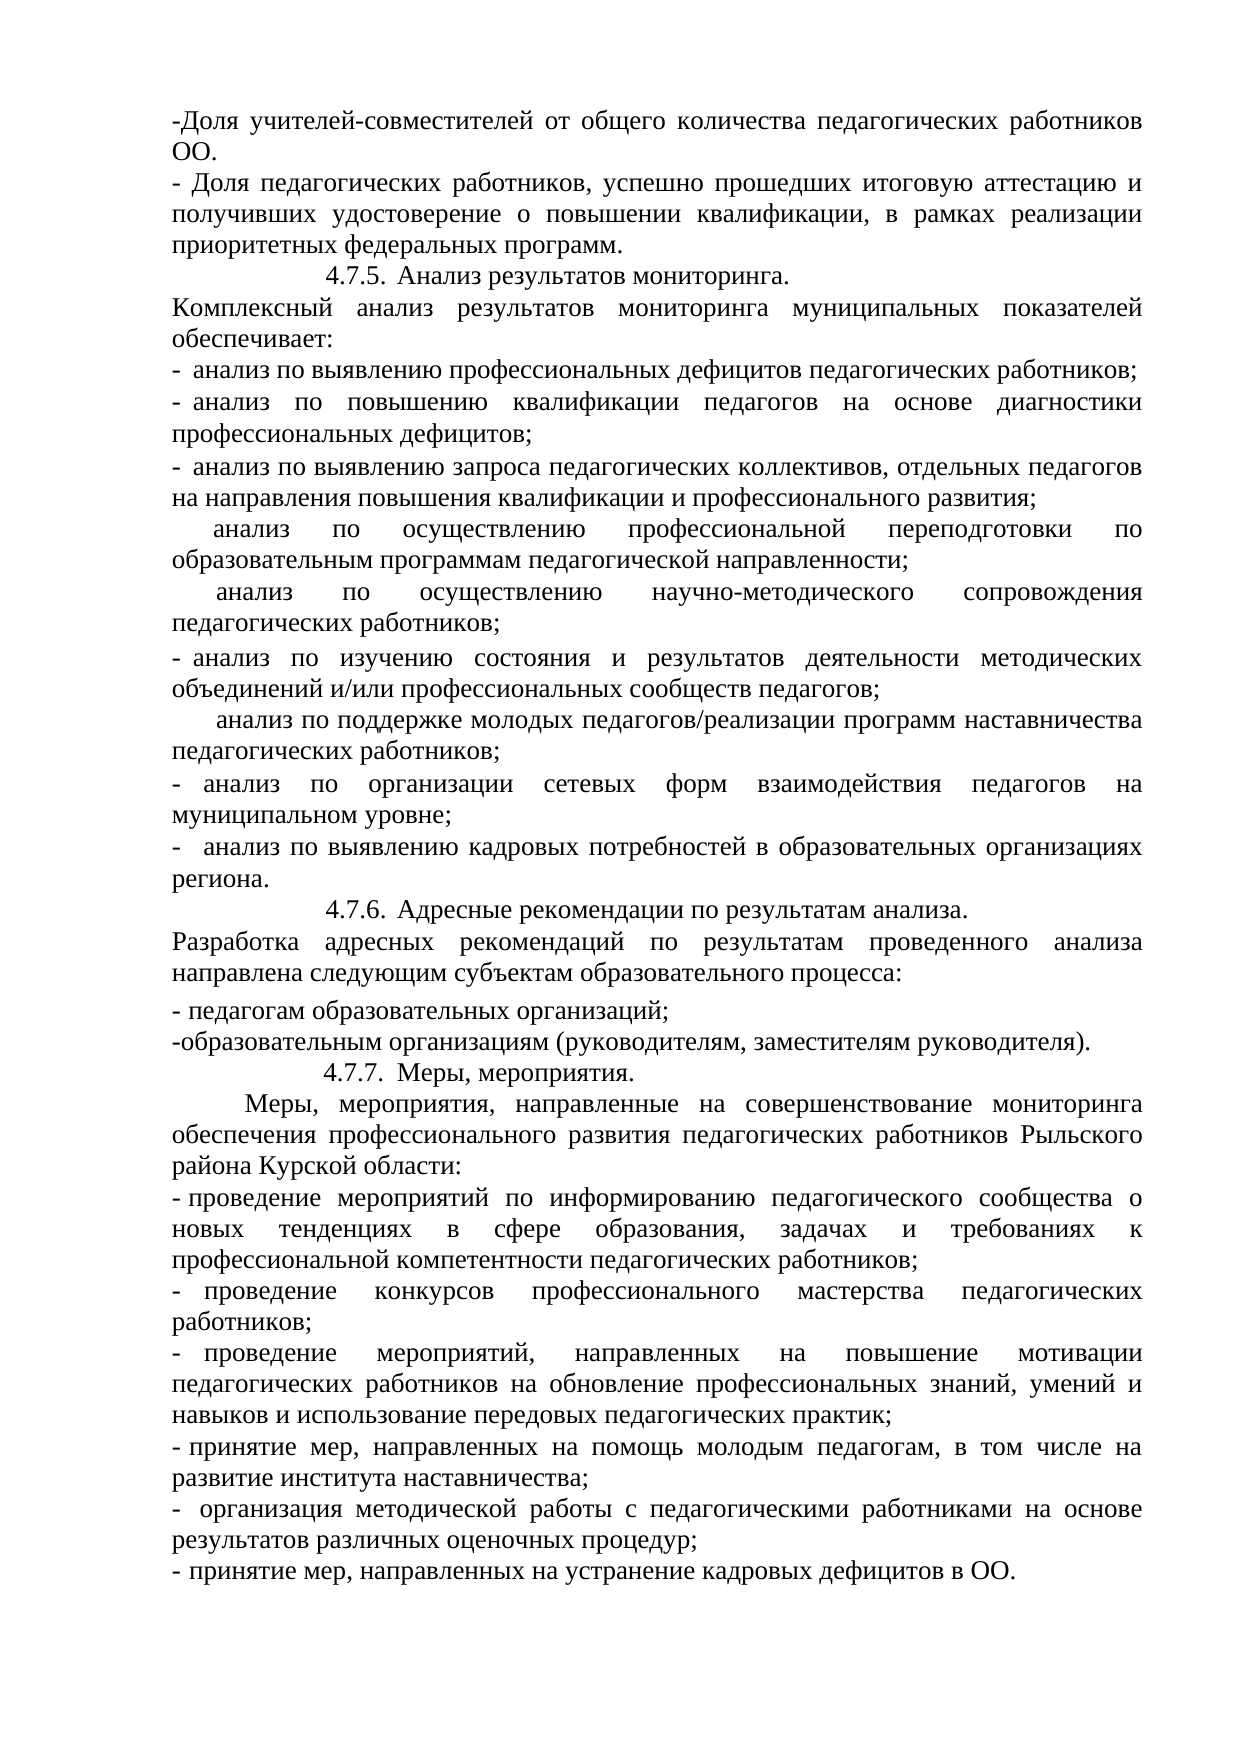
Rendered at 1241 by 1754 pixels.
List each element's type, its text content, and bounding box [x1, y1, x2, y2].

text Комплексный анализ результатов мониторинга муниципальных показателей обеспечивает: [172, 291, 1144, 354]
list анализ по выявлению запроса педагогических коллективов, отдельных педагогов на направления повышения квалификации и профессионального развития; [172, 450, 1144, 512]
list анализ по выявлению кадровых потребностей в образовательных организациях региона. [172, 831, 1144, 893]
text 4.7.6. Адресные рекомендации по результатам анализа. [247, 893, 1144, 924]
text -образовательным организациям (руководителям, заместителям руководителя). [172, 1025, 1144, 1056]
text Меры, мероприятия, направленные на совершенствование мониторинга обеспечения профессионального развития педагогических работников Рыльского района Курской области: [172, 1087, 1144, 1181]
list анализ по организации сетевых форм взаимодействия педагогов на муниципальном уровне; [172, 767, 1144, 829]
text - организация методической работы с педагогическими работниками на основе результатов различных оценочных процедур; [172, 1492, 1144, 1554]
text - педагогам образовательных организаций; [172, 994, 1144, 1025]
text - проведение мероприятий по информированию педагогического сообщества о новых тенденциях в сфере образования, задачах и требованиях к профессиональной компетентности педагогических работников; [172, 1181, 1144, 1274]
list проведение мероприятий, направленных на повышение мотивации педагогических работников на обновление профессиональных знаний, умений и навыков и использование передовых педагогических практик; [172, 1336, 1144, 1430]
text анализ по осуществлению профессиональной переподготовки по образовательным программам педагогической направленности; [172, 512, 1144, 575]
text - Доля педагогических работников, успешно прошедших итоговую аттестацию и получивших удостоверение о повышении квалификации, в рамках реализации приоритетных федеральных программ. [172, 166, 1144, 259]
text -Доля учителей-совместителей от общего количества педагогических работников ОО. [172, 104, 1144, 166]
text Разработка адресных рекомендаций по результатам проведенного анализа направлена следующим субъектам образовательного процесса: [172, 925, 1144, 987]
text анализ по поддержке молодых педагогов/реализации программ наставничества педагогических работников; [172, 703, 1144, 765]
list анализ по выявлению профессиональных дефицитов педагогических работников; [172, 354, 1144, 385]
text 4.7.7. Меры, мероприятия. [245, 1056, 1144, 1087]
text анализ по осуществлению научно-методического сопровождения педагогических работников; [172, 575, 1144, 638]
list анализ по повышению квалификации педагогов на основе диагностики профессиональных дефицитов; [172, 386, 1144, 448]
text - принятие мер, направленных на помощь молодым педагогам, в том числе на развитие института наставничества; [172, 1430, 1144, 1492]
text 4.7.5. Анализ результатов мониторинга. [247, 259, 1144, 291]
list проведение конкурсов профессионального мастерства педагогических работников; [172, 1274, 1144, 1336]
text - принятие мер, направленных на устранение кадровых дефицитов в ОО. [172, 1554, 1144, 1586]
text - анализ по изучению состояния и результатов деятельности методических объединений и/или профессиональных сообществ педагогов; [172, 641, 1144, 703]
